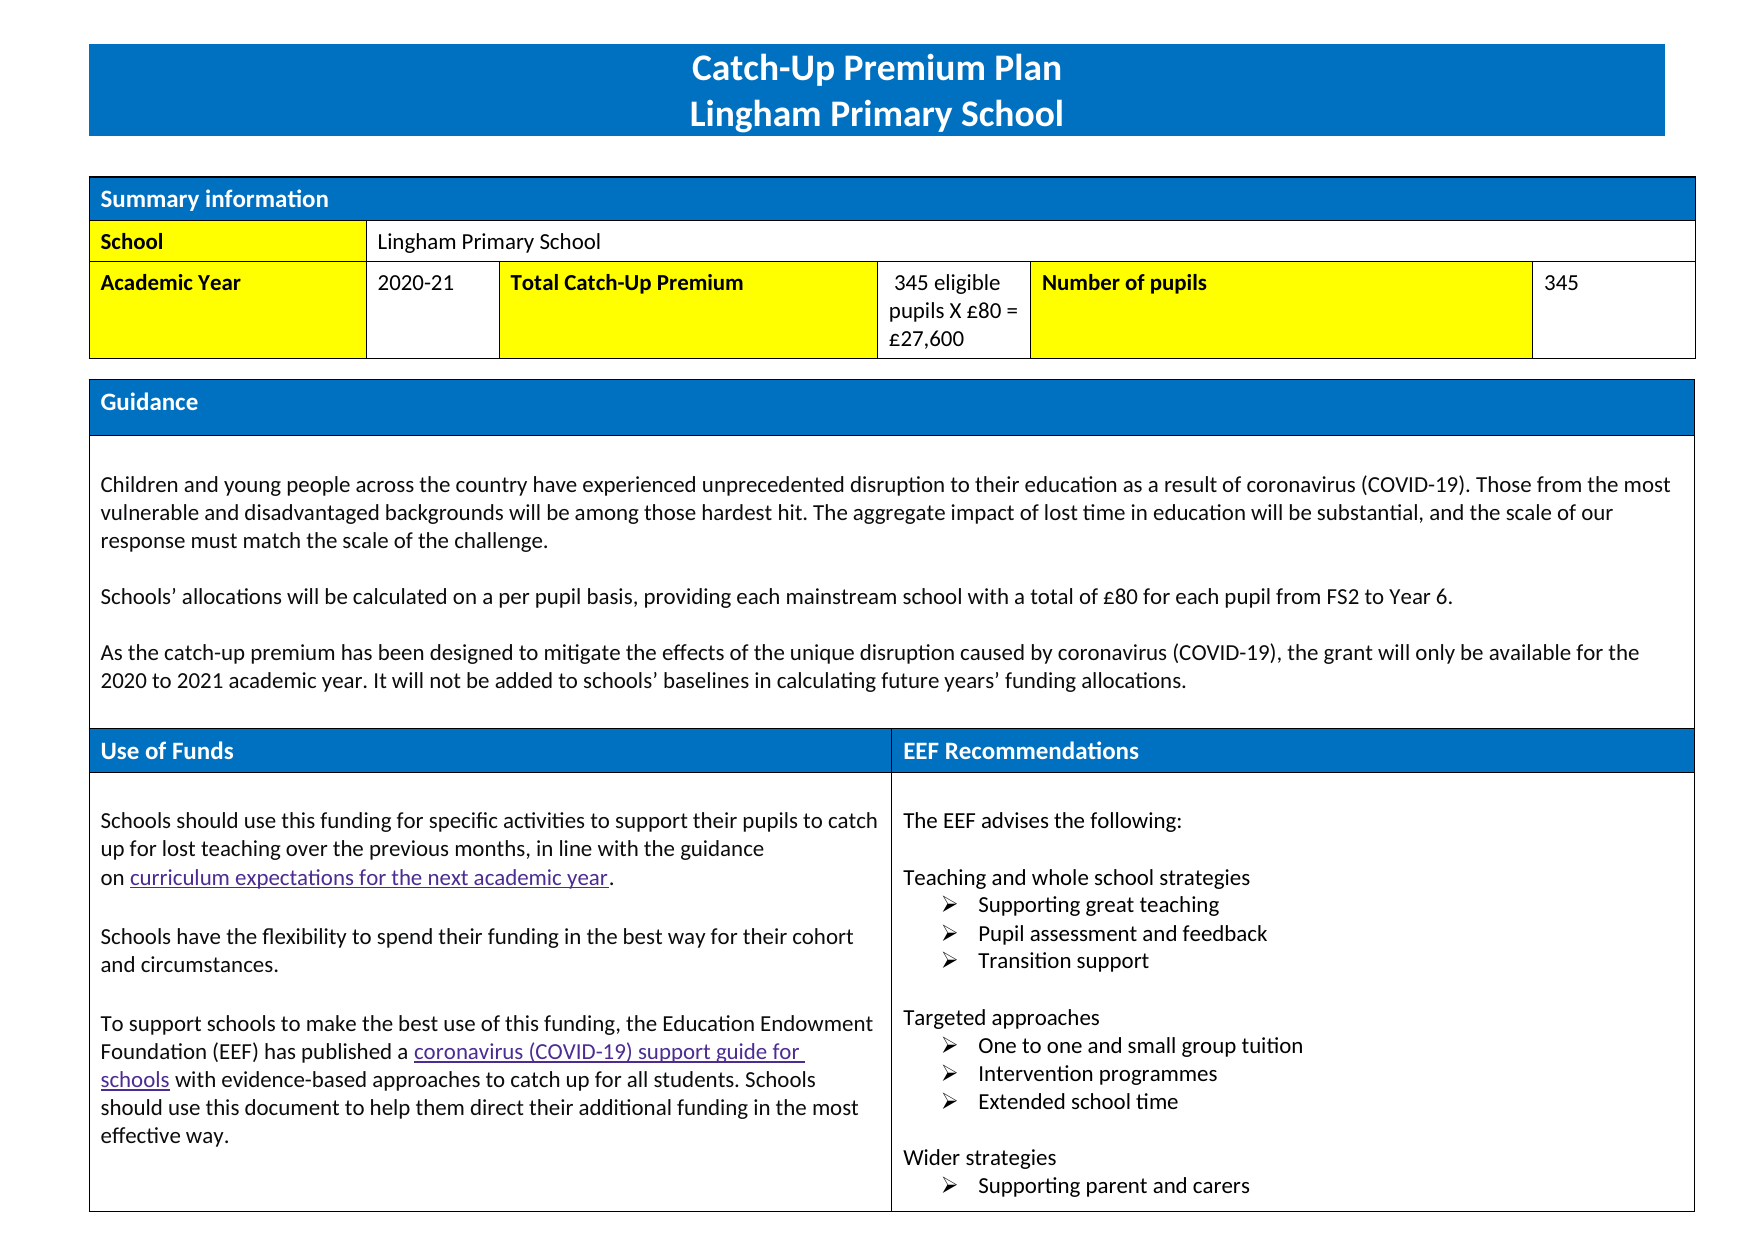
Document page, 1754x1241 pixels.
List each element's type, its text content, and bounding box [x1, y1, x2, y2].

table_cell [90, 773, 891, 1211]
table_cell Lingham Primary School [367, 221, 1695, 261]
table_cell School [90, 221, 366, 261]
text Lingham Primary School [89, 90, 1665, 136]
table_cell Use of Funds [90, 729, 891, 772]
table_cell 2020-21 [367, 262, 499, 358]
table_cell 345 eligible pupils X £80 = £27,600 [878, 262, 1030, 358]
table_cell 345 [1533, 262, 1695, 358]
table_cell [892, 773, 1694, 1211]
table_header Summary information [90, 178, 1695, 220]
table_cell Number of pupils [1031, 262, 1532, 358]
table_cell EEF Recommendations [892, 729, 1694, 772]
table_cell Children and young people across the country have experienced unprecedented disruption to their education as a result of coronavirus (COVID-19). Those from the most vulnerable and disadvantaged backgrounds will be among those hardest hit. The aggregate impact of lost time in education will be substantial, and the scale of our response must match the scale of the challenge. Schools’ allocations will be calculated on a per pupil basis, providing each mainstream school with a total of £80 for each pupil from FS2 to Year 6. As the catch-up premium has been designed to mitigate the effects of the unique disruption caused by coronavirus (COVID-19), the grant will only be available for the 2020 to 2021 academic year. It will not be added to schools’ baselines in calculating future years’ funding allocations. [90, 436, 1694, 728]
table_cell Total Catch-Up Premium [500, 262, 877, 358]
text Catch-Up Premium Plan [89, 44, 1665, 90]
table_cell Academic Year [90, 262, 366, 358]
table_header Guidance [90, 380, 1694, 435]
